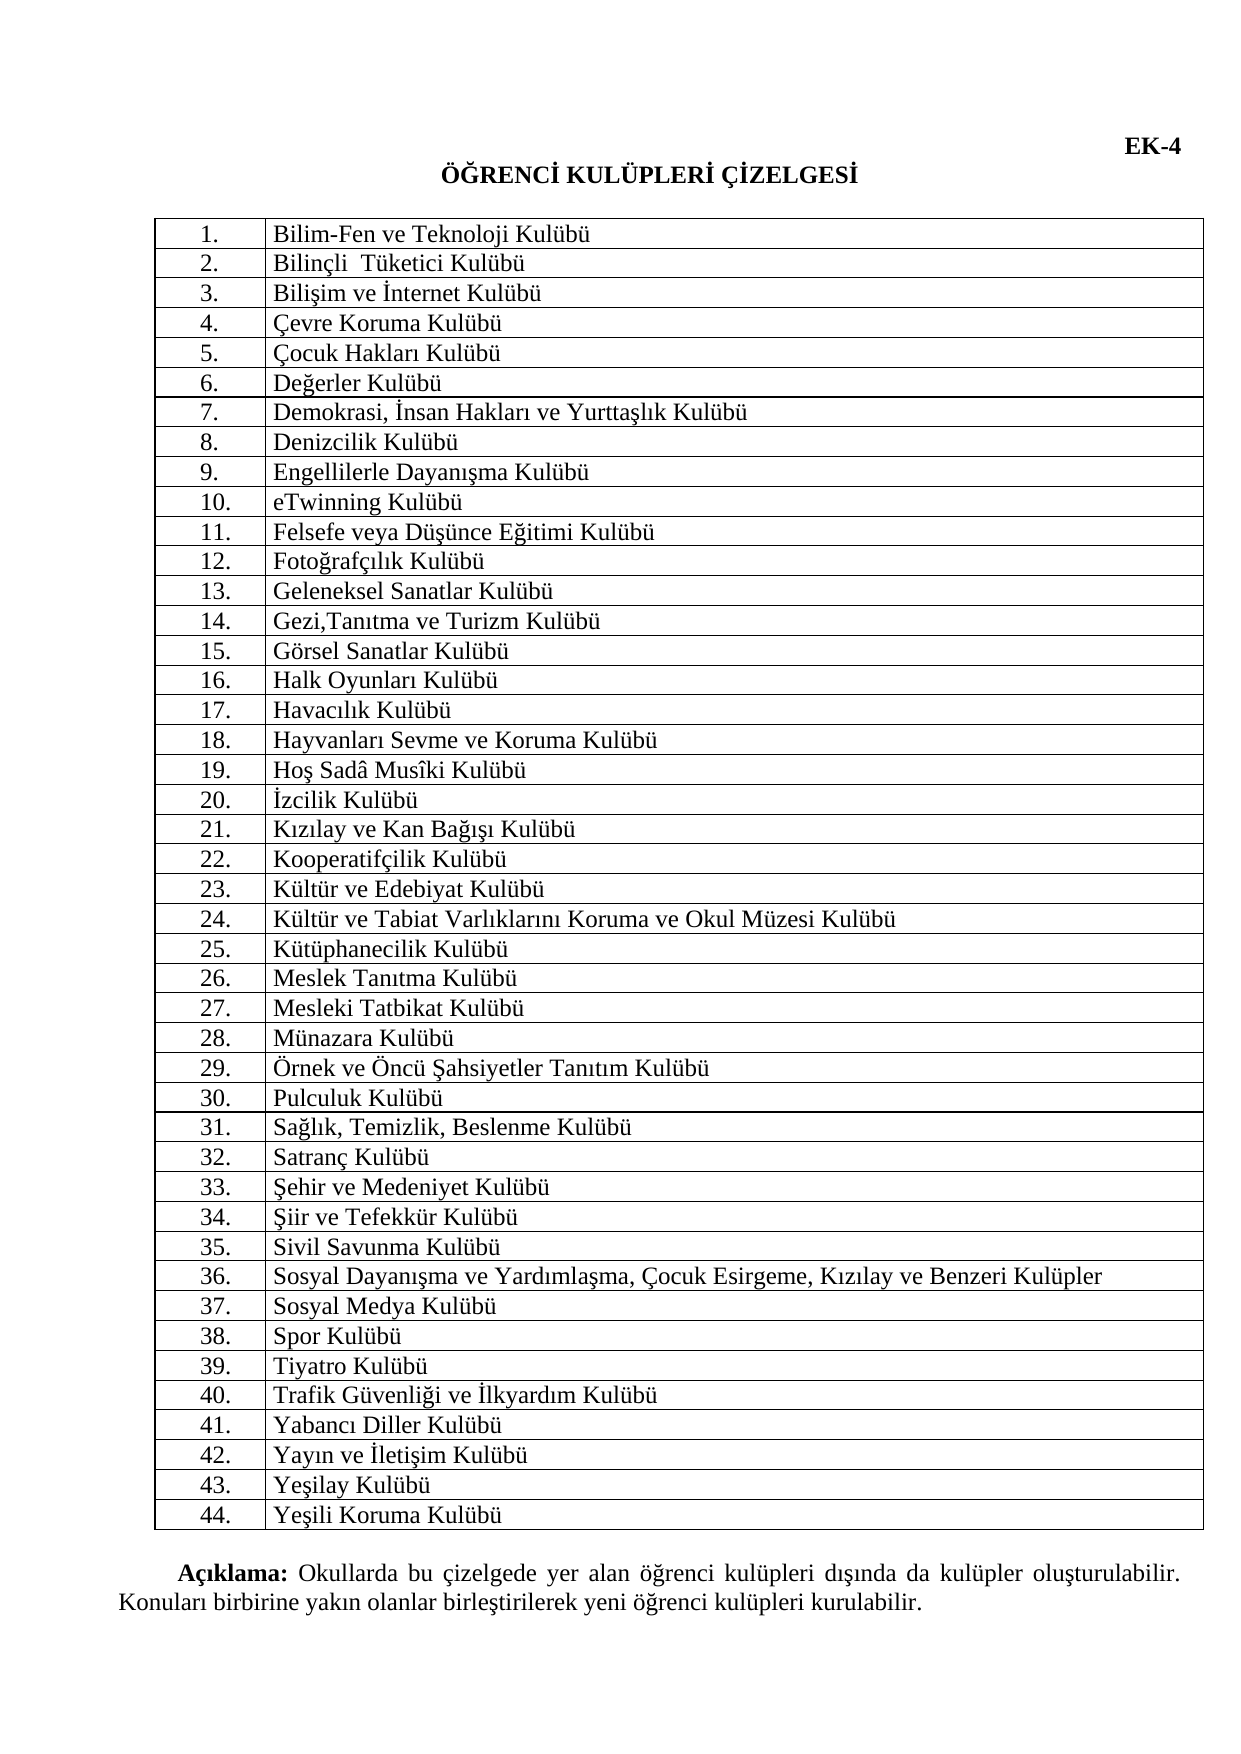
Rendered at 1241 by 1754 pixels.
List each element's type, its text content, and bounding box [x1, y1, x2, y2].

table_cell Yeşilay Kulübü [266, 1470, 1203, 1499]
table_cell Bilişim ve İnternet Kulübü [266, 278, 1203, 307]
table_cell Sosyal Dayanışma ve Yardımlaşma, Çocuk Esirgeme, Kızılay ve Benzeri Kulüpler [266, 1261, 1203, 1290]
table_cell İzcilik Kulübü [266, 785, 1203, 813]
table_cell Havacılık Kulübü [266, 695, 1203, 724]
table_cell [156, 1053, 265, 1082]
table_cell Trafik Güvenliği ve İlkyardım Kulübü [266, 1381, 1203, 1409]
table_cell [156, 576, 265, 605]
table_cell Tiyatro Kulübü [266, 1351, 1203, 1379]
table_cell Hoş Sadâ Musîki Kulübü [266, 755, 1203, 784]
table_cell [156, 1500, 265, 1528]
table_cell Sivil Savunma Kulübü [266, 1232, 1203, 1260]
table_cell [156, 964, 265, 992]
table_cell [156, 1440, 265, 1469]
table_cell [156, 755, 265, 784]
table_cell Geleneksel Sanatlar Kulübü [266, 576, 1203, 605]
table_cell [156, 1142, 265, 1171]
table_cell [156, 1410, 265, 1439]
table_cell [156, 1291, 265, 1320]
table_cell Kızılay ve Kan Bağışı Kulübü [266, 815, 1203, 843]
table_cell Denizcilik Kulübü [266, 427, 1203, 456]
table_cell Kültür ve Tabiat Varlıklarını Koruma ve Okul Müzesi Kulübü [266, 904, 1203, 933]
table_cell [156, 666, 265, 694]
table_cell [156, 249, 265, 277]
table_cell [156, 1470, 265, 1499]
table_cell Çocuk Hakları Kulübü [266, 338, 1203, 367]
text EK-4 [118, 103, 1181, 160]
table_cell Gezi,Tanıtma ve Turizm Kulübü [266, 606, 1203, 635]
table_cell Şehir ve Medeniyet Kulübü [266, 1172, 1203, 1201]
table_cell [156, 517, 265, 545]
table_cell [156, 368, 265, 396]
table_cell [156, 1083, 265, 1111]
table_header Bilim-Fen ve Teknoloji Kulübü [266, 219, 1203, 247]
table_cell [156, 487, 265, 516]
table_cell [156, 427, 265, 456]
text ÖĞRENCİ KULÜPLERİ ÇİZELGESİ [118, 160, 1181, 189]
table_cell Sağlık, Temizlik, Beslenme Kulübü [266, 1113, 1203, 1141]
table_cell [156, 1202, 265, 1231]
table_cell [156, 308, 265, 337]
table_cell Mesleki Tatbikat Kulübü [266, 993, 1203, 1022]
table_cell Bilinçli Tüketici Kulübü [266, 249, 1203, 277]
table_cell Felsefe veya Düşünce Eğitimi Kulübü [266, 517, 1203, 545]
text Açıklama: Okullarda bu çizelgede yer alan öğrenci kulüpleri dışında da kulüpler oluşturulabilir. Konuları birbirine yakın olanlar birleştirilerek yeni öğrenci kulüpleri kurulabilir. [118, 1558, 1181, 1616]
table_cell Görsel Sanatlar Kulübü [266, 636, 1203, 664]
table_cell Yayın ve İletişim Kulübü [266, 1440, 1203, 1469]
table_cell Halk Oyunları Kulübü [266, 666, 1203, 694]
table_cell [156, 844, 265, 873]
table_cell [156, 1321, 265, 1350]
table_cell [156, 815, 265, 843]
table_cell [156, 725, 265, 754]
table_cell [156, 457, 265, 486]
table_cell [156, 874, 265, 903]
table_cell [156, 1113, 265, 1141]
table_cell [156, 1172, 265, 1201]
table_cell Fotoğrafçılık Kulübü [266, 546, 1203, 575]
table_cell [156, 278, 265, 307]
table_cell Hayvanları Sevme ve Koruma Kulübü [266, 725, 1203, 754]
table_cell [156, 1351, 265, 1379]
table_cell [156, 904, 265, 933]
table_cell Örnek ve Öncü Şahsiyetler Tanıtım Kulübü [266, 1053, 1203, 1082]
table_cell [156, 1232, 265, 1260]
table_cell [156, 606, 265, 635]
table_cell [156, 1381, 265, 1409]
table_cell Kooperatifçilik Kulübü [266, 844, 1203, 873]
table_cell Çevre Koruma Kulübü [266, 308, 1203, 337]
table_cell Satranç Kulübü [266, 1142, 1203, 1171]
table_cell Pulculuk Kulübü [266, 1083, 1203, 1111]
table_cell [156, 993, 265, 1022]
table_cell [156, 338, 265, 367]
table_cell Kültür ve Edebiyat Kulübü [266, 874, 1203, 903]
table_cell Yeşili Koruma Kulübü [266, 1500, 1203, 1528]
table_cell Münazara Kulübü [266, 1023, 1203, 1052]
table_cell [156, 1261, 265, 1290]
table_cell Meslek Tanıtma Kulübü [266, 964, 1203, 992]
table_cell [156, 695, 265, 724]
table_cell eTwinning Kulübü [266, 487, 1203, 516]
table_cell [156, 398, 265, 426]
table_cell [156, 934, 265, 962]
table_cell Engellilerle Dayanışma Kulübü [266, 457, 1203, 486]
table_cell [156, 546, 265, 575]
table_cell Demokrasi, İnsan Hakları ve Yurttaşlık Kulübü [266, 398, 1203, 426]
table_cell [156, 636, 265, 664]
table_cell Sosyal Medya Kulübü [266, 1291, 1203, 1320]
table_cell Değerler Kulübü [266, 368, 1203, 396]
table_cell Kütüphanecilik Kulübü [266, 934, 1203, 962]
table_cell [156, 785, 265, 813]
table_cell Şiir ve Tefekkür Kulübü [266, 1202, 1203, 1231]
table_cell [156, 1023, 265, 1052]
table_cell Yabancı Diller Kulübü [266, 1410, 1203, 1439]
table_cell Spor Kulübü [266, 1321, 1203, 1350]
table_header [156, 219, 265, 247]
